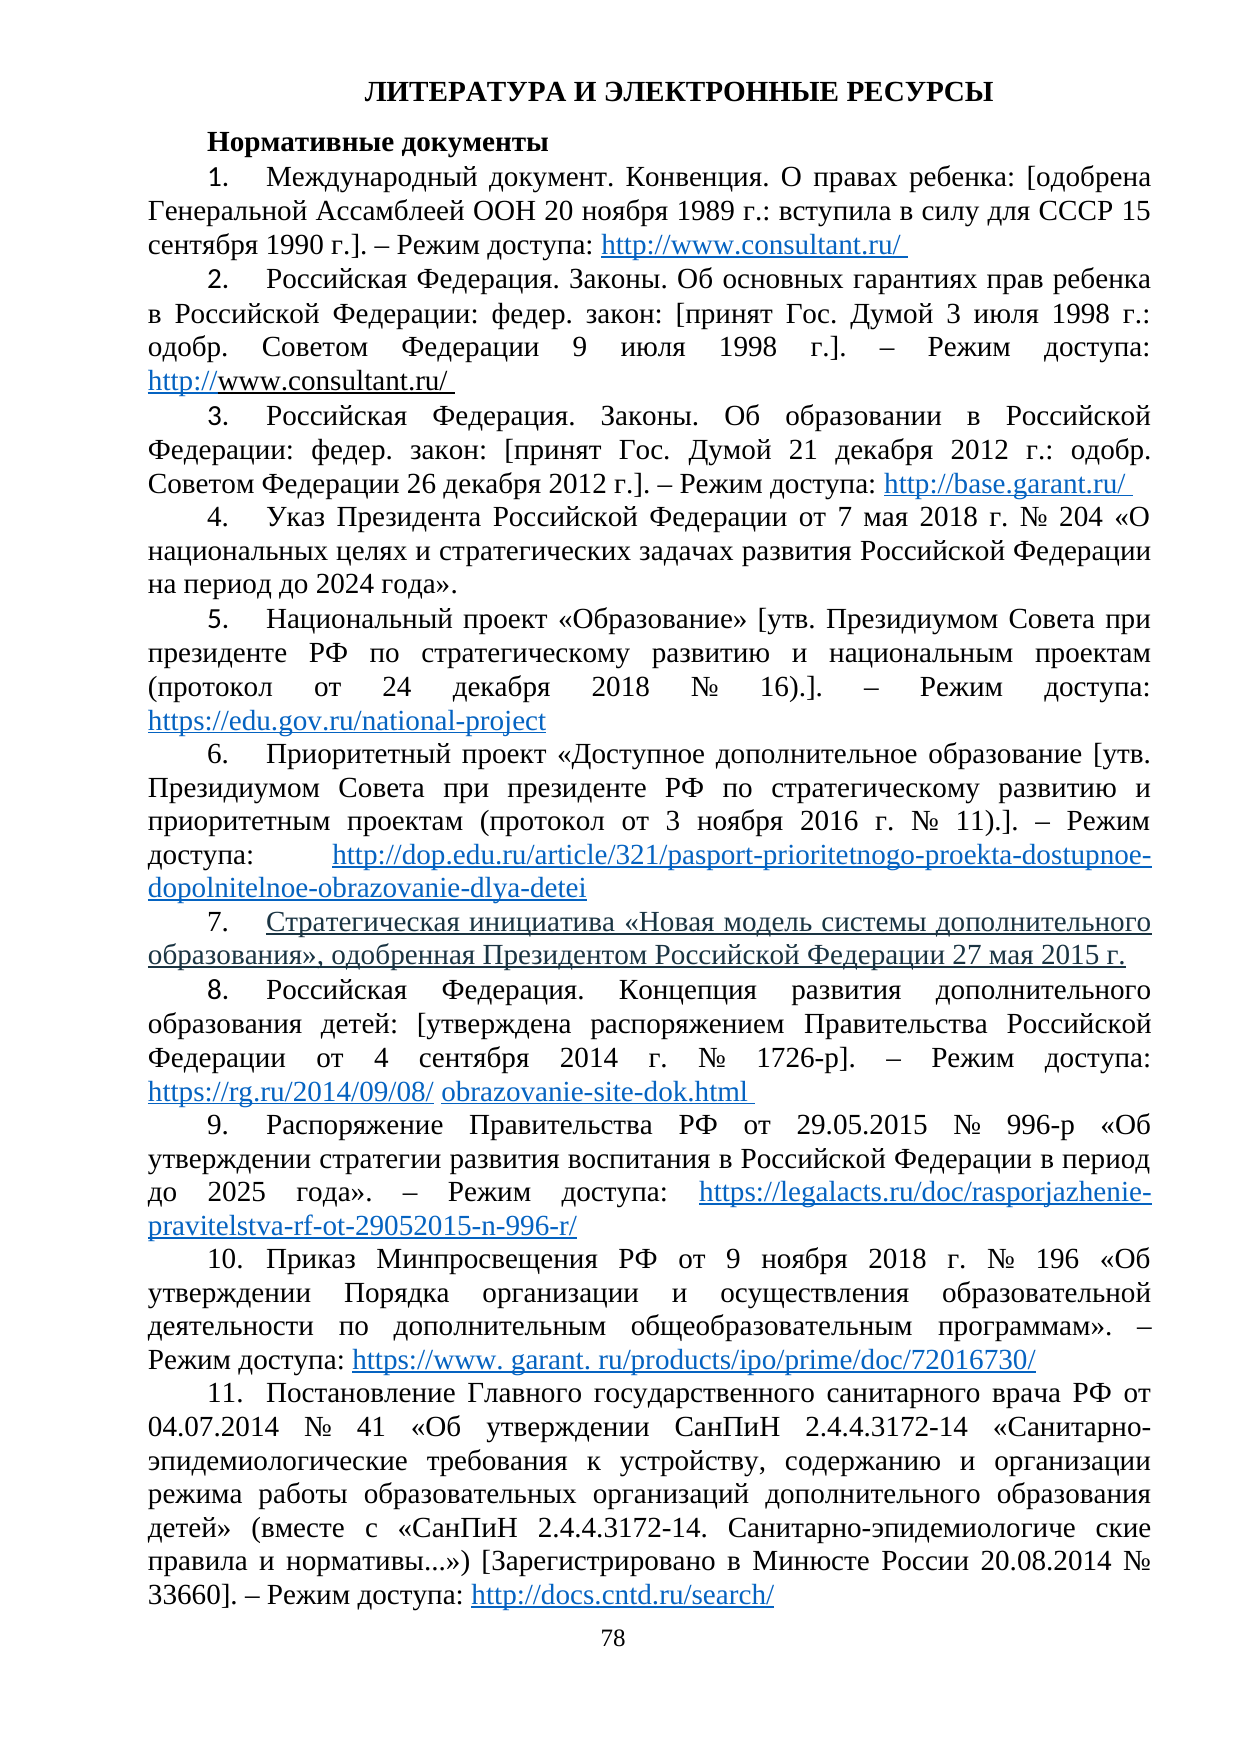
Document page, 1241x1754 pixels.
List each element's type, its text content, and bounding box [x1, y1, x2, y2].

list Приоритетный проект «Доступное дополнительное образование [утв. Президиумом Совета при президенте РФ по стратегическому развитию и приоритетным проектам (протокол от 3 ноября 2016 г. № 11).]. – Режим доступа: http://dop.edu.ru/article/321/pasport-prioritetnogo-proekta-dostupnoe-dopolnitelnoe-obrazovanie-dlya-detei [148, 736, 1152, 904]
list Постановление Главного государственного санитарного врача РФ от 04.07.2014 № 41 «Об утверждении СанПиН 2.4.4.3172-14 «Санитарно-эпидемиологические требования к устройству, содержанию и организации режима работы образовательных организаций дополнительного образования детей» (вместе с «СанПиН 2.4.4.3172-14. Санитарно-эпидемиологиче ские правила и нормативы...») [Зарегистрировано в Минюсте России 20.08.2014 № 33660]. – Режим доступа: http://docs.cntd.ru/search/ [148, 1376, 1152, 1610]
list Российская Федерация. Концепция развития дополнительного образования детей: [утверждена распоряжением Правительства Российской Федерации от 4 сентября 2014 г. № 1726-р]. – Режим доступа: https://rg.ru/2014/09/08/ obrazovanie-site-dok.html [148, 971, 1152, 1107]
list Стратегическая инициатива «Новая модель системы дополнительного образования», одобренная Президентом Российской Федерации 27 мая 2015 г. [148, 904, 1152, 971]
list Распоряжение Правительства РФ от 29.05.2015 № 996-р «Об утверждении стратегии развития воспитания в Российской Федерации в период до 2025 года». – Режим доступа: https://legalacts.ru/doc/rasporjazhenie-pravitelstva-rf-ot-29052015-n-996-r/ [148, 1107, 1152, 1241]
text Нормативные документы [148, 124, 1152, 158]
list Указ Президента Российской Федерации от 7 мая 2018 г. № 204 «О национальных целях и стратегических задачах развития Российской Федерации на период до 2024 года». [148, 499, 1152, 600]
list Российская Федерация. Законы. Об образовании в Российской Федерации: федер. закон: [принят Гос. Думой 21 декабря 2012 г.: одобр. Советом Федерации 26 декабря 2012 г.]. – Режим доступа: http://base.garant.ru/ [148, 397, 1152, 499]
list Международный документ. Конвенция. О правах ребенка: [одобрена Генеральной Ассамблеей ООН 20 ноября 1989 г.: вступила в силу для СССР 15 сентября 1990 г.]. – Режим доступа: http://www.consultant.ru/ [148, 158, 1152, 260]
list Приказ Минпросвещения РФ от 9 ноября 2018 г. № 196 «Об утверждении Порядка организации и осуществления образовательной деятельности по дополнительным общеобразовательным программам». – Режим доступа: https://www. garant. ru/products/ipo/prime/doc/72016730/ [148, 1241, 1152, 1376]
list Национальный проект «Образование» [утв. Президиумом Совета при президенте РФ по стратегическому развитию и национальным проектам (протокол от 24 декабря 2018 № 16).]. – Режим доступа: https://edu.gov.ru/national-project [148, 600, 1152, 736]
text ЛИТЕРАТУРА И ЭЛЕКТРОННЫЕ РЕСУРСЫ [148, 74, 1152, 107]
list Российская Федерация. Законы. Об основных гарантиях прав ребенка в Российской Федерации: федер. закон: [принят Гос. Думой 3 июля 1998 г.: одобр. Советом Федерации 9 июля 1998 г.]. – Режим доступа: http://www.consultant.ru/ [148, 260, 1152, 397]
